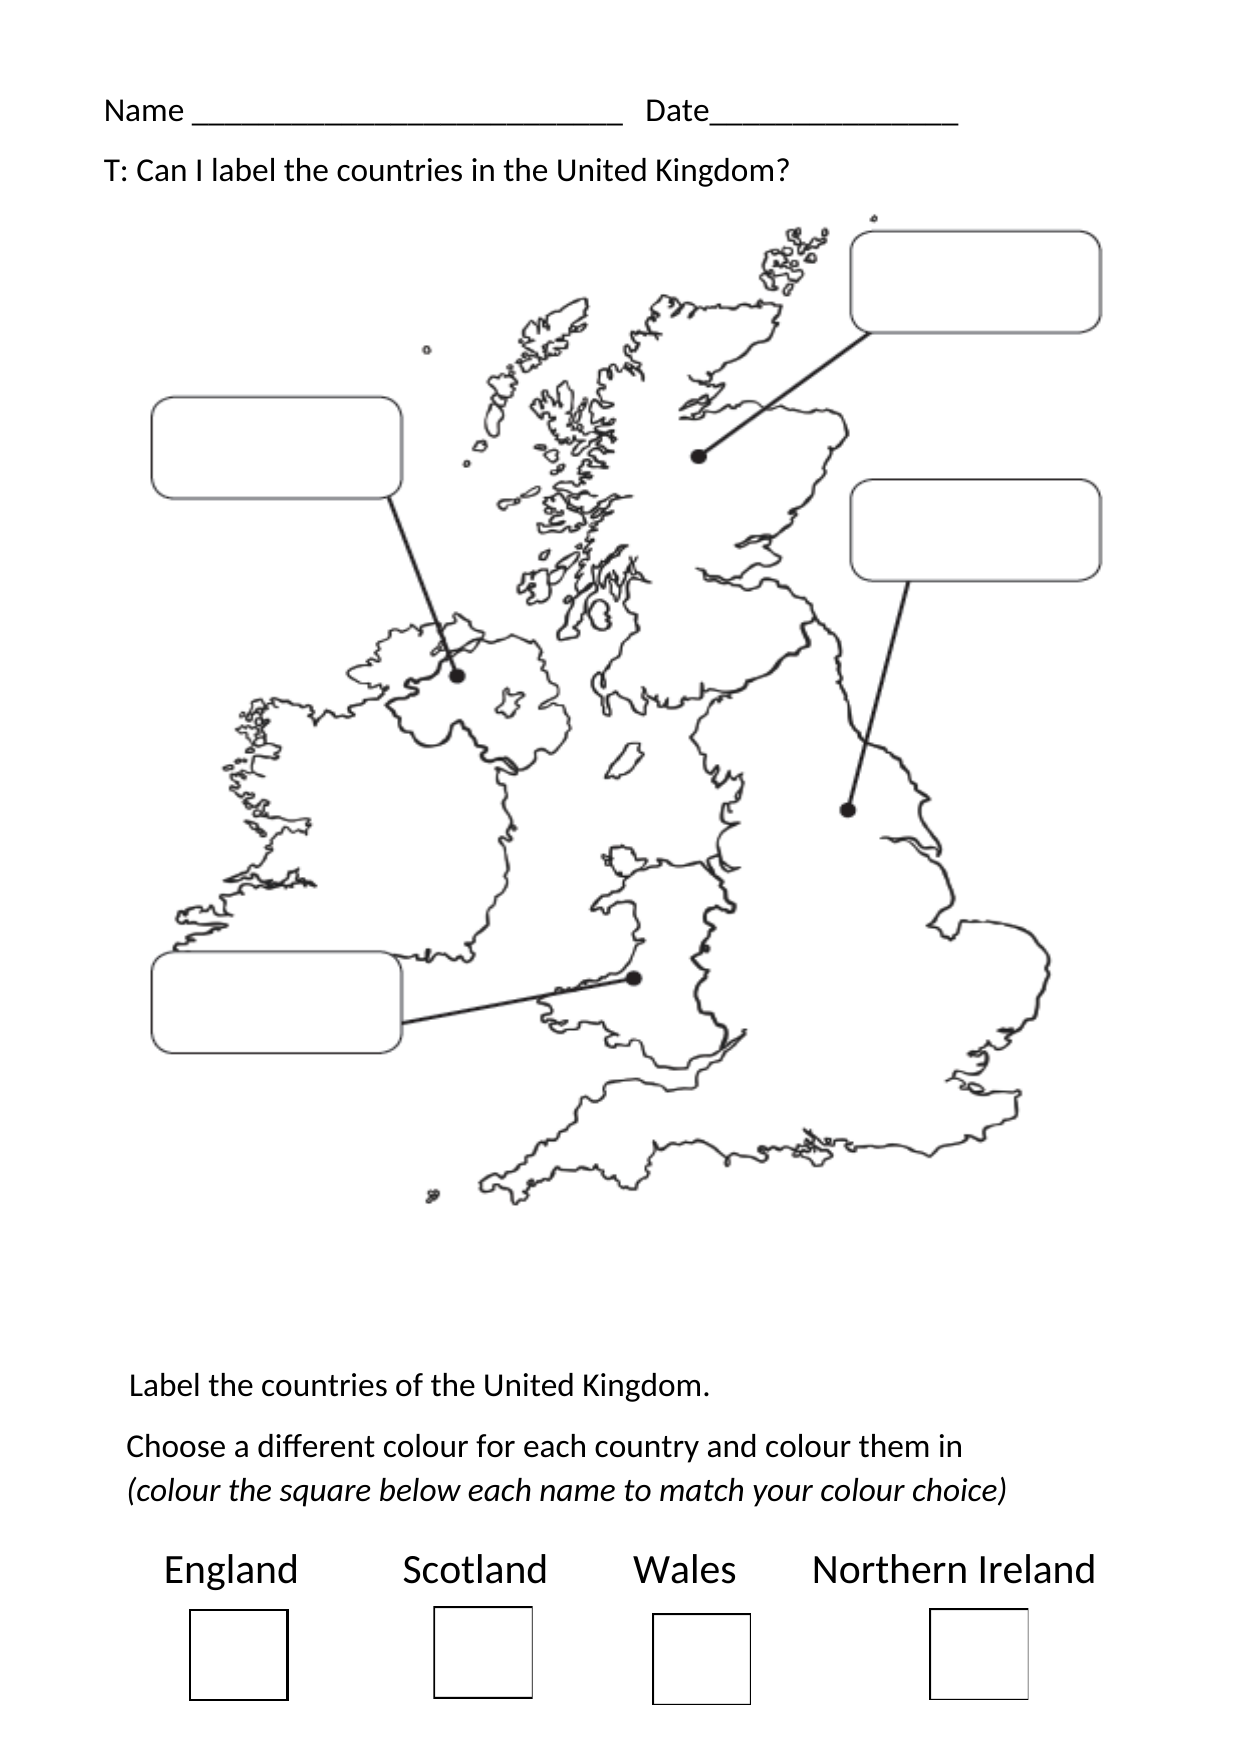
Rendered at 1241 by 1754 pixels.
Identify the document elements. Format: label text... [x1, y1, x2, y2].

text England Scotland Wales Northern Ireland [103, 1543, 1181, 1594]
text Label the countries of the United Kingdom. [103, 1364, 1181, 1404]
text T: Can I label the countries in the United Kingdom? [103, 149, 1181, 190]
text (colour the square below each name to match your colour choice) [103, 1469, 1181, 1509]
picture [103, 202, 1119, 1213]
text Choose a different colour for each country and colour them in [103, 1425, 1181, 1466]
text Name __________________________ Date_______________ [103, 89, 1181, 129]
